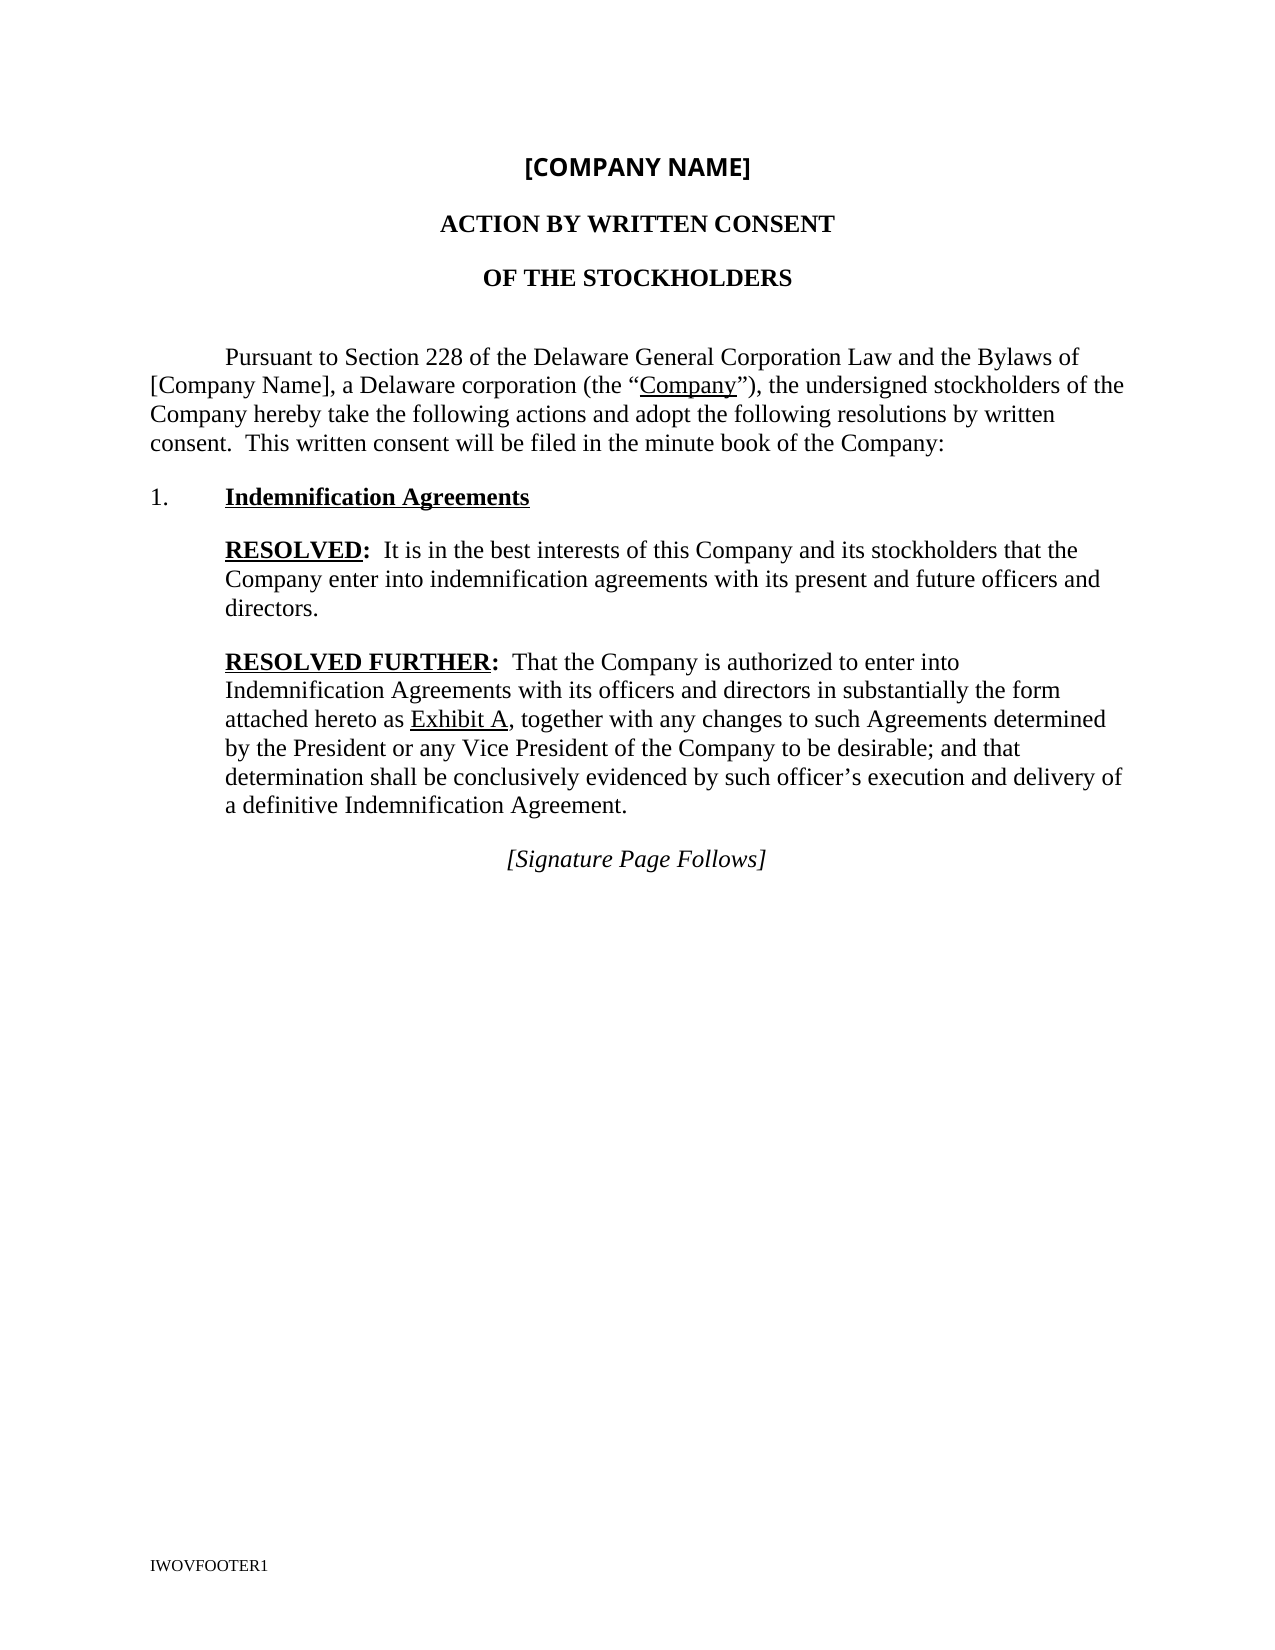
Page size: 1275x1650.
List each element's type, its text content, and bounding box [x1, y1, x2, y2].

title [Company Name] [150, 150, 1125, 184]
text RESOLVED FURTHER: That the Company is authorized to enter into Indemnification Agreements with its officers and directors in substantially the form attached hereto as Exhibit A, together with any changes to such Agreements determined by the President or any Vice President of the Company to be desirable; and that determination shall be conclusively evidenced by such officer’s execution and delivery of a definitive Indemnification Agreement. [225, 647, 1125, 819]
text [Signature Page Follows] [150, 844, 1125, 873]
text RESOLVED: It is in the best interests of this Company and its stockholders that the Company enter into indemnification agreements with its present and future officers and directors. [225, 535, 1125, 622]
title OF THE stockholderS [150, 263, 1125, 292]
text Pursuant to Section 228 of the Delaware General Corporation Law and the Bylaws of [Company Name], a Delaware corporation (the “Company”), the undersigned stockholders of the Company hereby take the following actions and adopt the following resolutions by written consent. This written consent will be filed in the minute book of the Company: [150, 342, 1125, 457]
title ACTION BY WRITTEN CONSENT [150, 209, 1125, 238]
text Indemnification Agreements [150, 482, 1125, 510]
